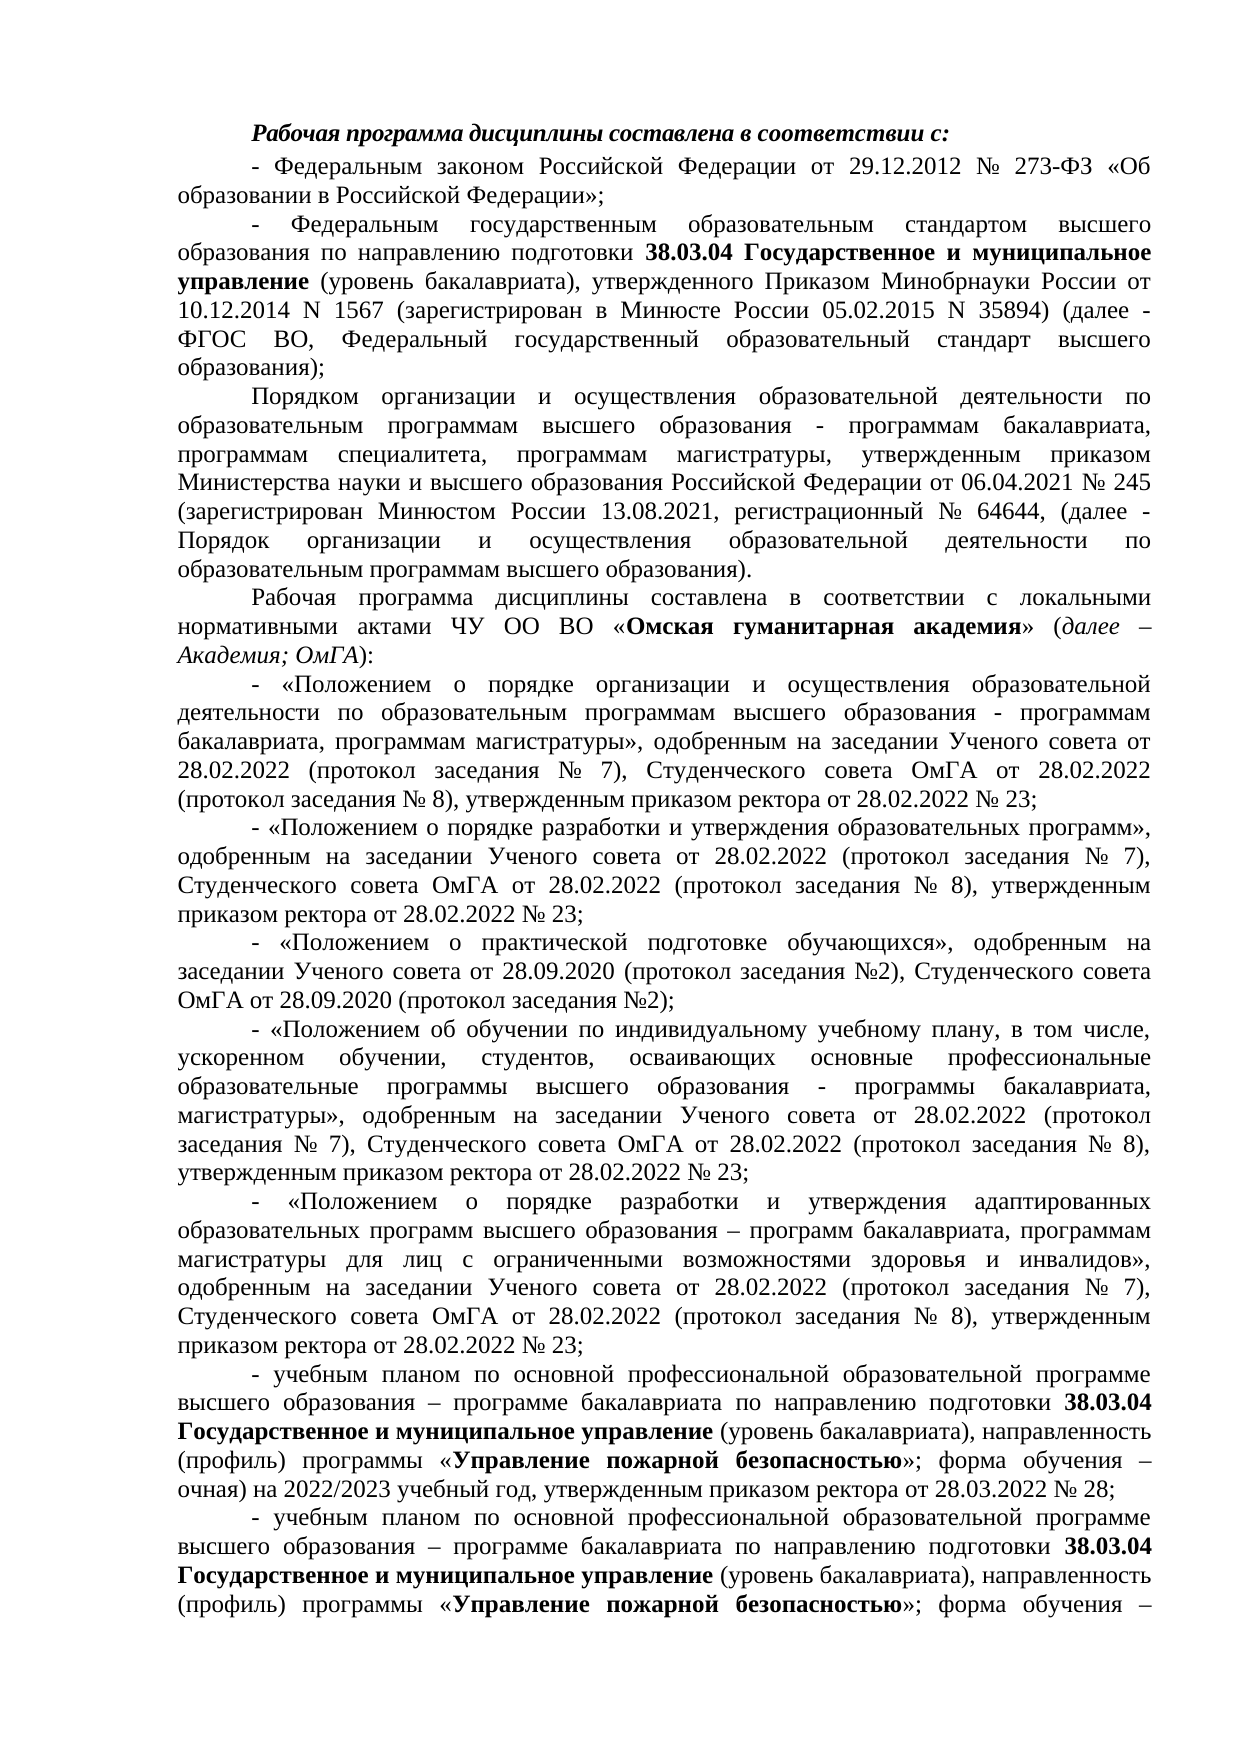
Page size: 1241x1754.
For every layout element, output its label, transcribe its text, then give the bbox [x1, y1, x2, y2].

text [177, 1502, 1152, 1617]
text - «Положением об обучении по индивидуальному учебному плану, в том числе, ускоренном обучении, студентов, осваивающих основные профессиональные образовательные программы высшего образования - программы бакалавриата, магистратуры», одобренным на заседании Ученого совета от 28.02.2022 (протокол заседания № 7), Студенческого совета ОмГА от 28.02.2022 (протокол заседания № 8), утвержденным приказом ректора от 28.02.2022 № 23; [177, 1014, 1152, 1186]
text Порядком организации и осуществления образовательной деятельности по образовательным программам высшего образования - программам бакалавриата, программам специалитета, программам магистратуры, утвержденным приказом Министерства науки и высшего образования Российской Федерации от 06.04.2021 № 245 (зарегистрирован Минюстом России 13.08.2021, регистрационный № 64644, (далее - Порядок организации и осуществления образовательной деятельности по образовательным программам высшего образования). [177, 381, 1152, 582]
text Рабочая программа дисциплины составлена в соответствии с локальными нормативными актами ЧУ ОО ВО «Омская гуманитарная академия» (далее – Академия; ОмГА): [177, 582, 1152, 669]
text Рабочая программа дисциплины составлена в соответствии с: [177, 118, 1152, 147]
text - «Положением о практической подготовке обучающихся», одобренным на заседании Ученого совета от 28.09.2020 (протокол заседания №2), Студенческого совета ОмГА от 28.09.2020 (протокол заседания №2); [177, 927, 1152, 1014]
text - Федеральным государственным образовательным стандартом высшего образования по направлению подготовки 38.03.04 Государственное и муниципальное управление (уровень бакалавриата), утвержденного Приказом Минобрнауки России от 10.12.2014 N 1567 (зарегистрирован в Минюсте России 05.02.2015 N 35894) (далее - ФГОС ВО, Федеральный государственный образовательный стандарт высшего образования); [177, 209, 1152, 381]
text - «Положением о порядке разработки и утверждения образовательных программ», одобренным на заседании Ученого совета от 28.02.2022 (протокол заседания № 7), Студенческого совета ОмГА от 28.02.2022 (протокол заседания № 8), утвержденным приказом ректора от 28.02.2022 № 23; [177, 812, 1152, 927]
text - учебным планом по основной профессиональной образовательной программе высшего образования – программе бакалавриата по направлению подготовки 38.03.04 Государственное и муниципальное управление (уровень бакалавриата), направленность (профиль) программы «Управление пожарной безопасностью»; форма обучения – очная) на 2022/2023 учебный год, утвержденным приказом ректора от 28.03.2022 № 28; [177, 1359, 1152, 1502]
text - «Положением о порядке разработки и утверждения адаптированных образовательных программ высшего образования – программ бакалавриата, программам магистратуры для лиц с ограниченными возможностями здоровья и инвалидов», одобренным на заседании Ученого совета от 28.02.2022 (протокол заседания № 7), Студенческого совета ОмГА от 28.02.2022 (протокол заседания № 8), утвержденным приказом ректора от 28.02.2022 № 23; [177, 1186, 1152, 1359]
text - Федеральным законом Российской Федерации от 29.12.2012 № 273-ФЗ «Об образовании в Российской Федерации»; [177, 151, 1152, 209]
text - «Положением о порядке организации и осуществления образовательной деятельности по образовательным программам высшего образования - программам бакалавриата, программам магистратуры», одобренным на заседании Ученого совета от 28.02.2022 (протокол заседания № 7), Студенческого совета ОмГА от 28.02.2022 (протокол заседания № 8), утвержденным приказом ректора от 28.02.2022 № 23; [177, 669, 1152, 812]
